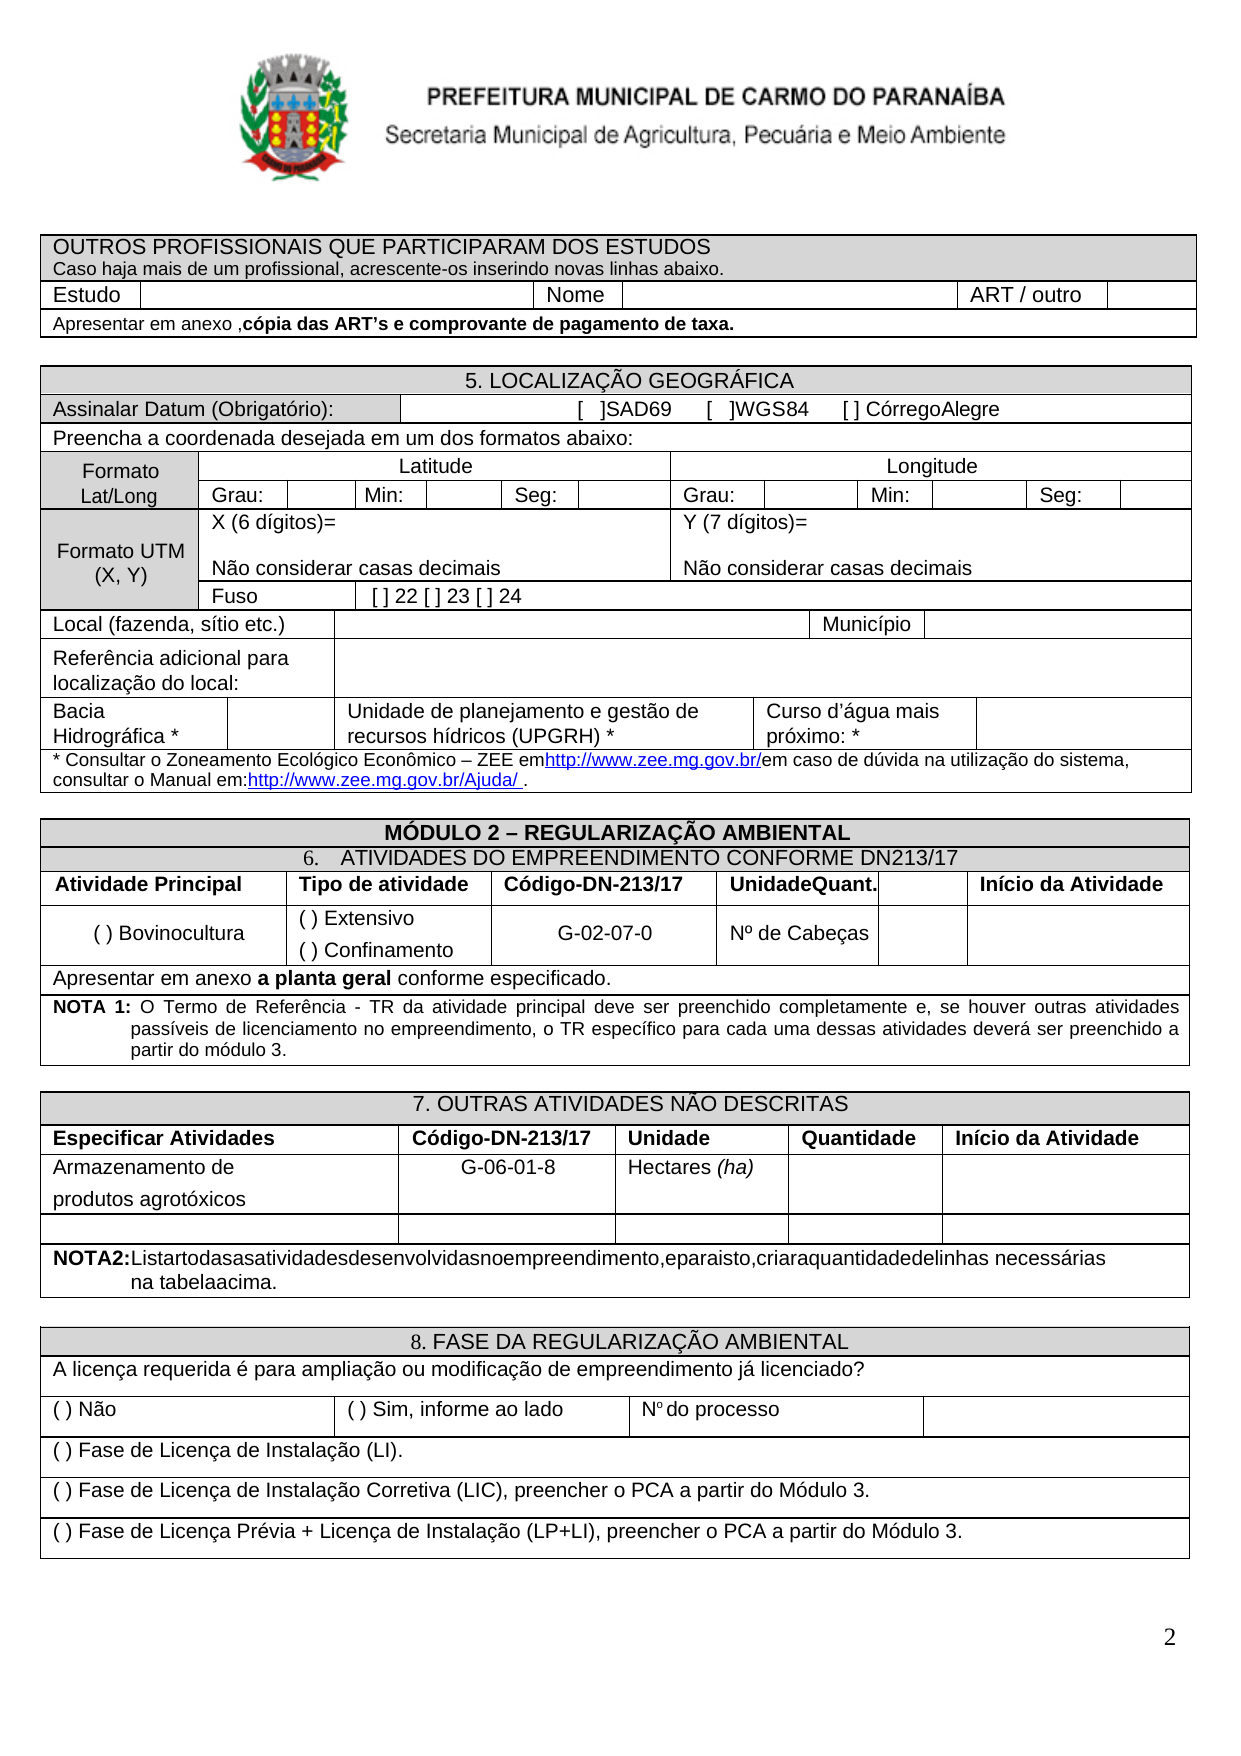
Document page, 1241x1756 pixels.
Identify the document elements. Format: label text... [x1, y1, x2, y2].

table_cell No do processo [630, 1397, 923, 1436]
table_header OUTROS PROFISSIONAIS QUE PARTICIPARAM DOS ESTUDOS Caso haja mais de um profissional, acrescente-os inserindo novas linhas abaixo. [41, 236, 1196, 280]
table_cell G-02-07-0 [492, 906, 716, 964]
table_cell Código-DN-213/17 [399, 1126, 615, 1153]
table_cell 6. ATIVIDADES DO EMPREENDIMENTO CONFORME DN213/17 [41, 848, 1189, 871]
table_cell Início da Atividade [943, 1126, 1189, 1153]
table_cell Longitude [671, 452, 1191, 479]
table_cell Latitude [199, 452, 670, 479]
table_cell Estudo [41, 282, 140, 308]
table_cell Código-DN-213/17 [492, 872, 716, 904]
table_header 8. FASE DA REGULARIZAÇÃO AMBIENTAL [41, 1328, 1189, 1355]
table_cell [765, 481, 857, 508]
table_cell Início da Atividade [968, 872, 1189, 904]
table_cell Nome [534, 282, 622, 308]
table_cell [ ]SAD69 [ ]WGS84 [ ] CórregoAlegre [401, 395, 1191, 422]
table_cell [288, 481, 355, 508]
table_cell Preencha a coordenada desejada em um dos formatos abaixo: [41, 424, 1191, 451]
table_cell [41, 1215, 398, 1243]
table_cell Quantidade [789, 1126, 942, 1153]
table_cell Seg: [1027, 481, 1120, 508]
table_header 7. OUTRAS ATIVIDADES NÃO DESCRITAS [41, 1093, 1189, 1124]
table_cell [579, 481, 670, 508]
table_cell ( ) Não [41, 1397, 334, 1436]
table_cell UnidadeQuant. [717, 872, 878, 904]
table_cell Apresentar em anexo a planta geral conforme especificado. [41, 966, 1189, 994]
table_cell ( ) Sim, informe ao lado [335, 1397, 629, 1436]
table_cell ( ) Bovinocultura [41, 906, 286, 964]
table_cell ( ) Extensivo ( ) Confinamento [287, 906, 491, 964]
table_cell Fuso [199, 582, 355, 609]
table_cell [623, 282, 957, 308]
table_cell A licença requerida é para ampliação ou modificação de empreendimento já licenciado? [41, 1357, 1189, 1396]
table_cell [1108, 282, 1196, 308]
table_cell [789, 1155, 942, 1213]
table_cell Tipo de atividade [287, 872, 491, 904]
table_cell Especificar Atividades [41, 1126, 398, 1153]
table_cell Unidade [616, 1126, 788, 1153]
table_cell [228, 698, 334, 748]
table_cell Y (7 dígitos)= Não considerar casas decimais [671, 510, 1191, 580]
table_cell ART / outro [958, 282, 1107, 308]
table_cell Bacia Hidrográfica * [41, 698, 227, 748]
table_cell Apresentar em anexo ,cópia das ART’s e comprovante de pagamento de taxa. [41, 310, 1196, 336]
table_cell [943, 1215, 1189, 1243]
table_cell G-06-01-8 [399, 1155, 615, 1213]
table_cell Min: [356, 481, 426, 508]
table_cell [ ] 22 [ ] 23 [ ] 24 [356, 582, 1191, 609]
table_cell [789, 1215, 942, 1243]
table_cell NOTA 1: O Termo de Referência - TR da atividade principal deve ser preenchido completamente e, se houver outras atividades passíveis de licenciamento no empreendimento, o TR específico para cada uma dessas atividades deverá ser preenchido a partir do módulo 3. [41, 996, 1189, 1064]
table_cell [933, 481, 1026, 508]
table_cell [943, 1155, 1189, 1213]
table_cell Hectares (ha) [616, 1155, 788, 1213]
table_cell [616, 1215, 788, 1243]
table_header 5. LOCALIZAÇÃO GEOGRÁFICA [41, 367, 1191, 393]
table_cell [879, 906, 967, 964]
table_cell * Consultar o Zoneamento Ecológico Econômico – ZEE emhttp://www.zee.mg.gov.br/em caso de dúvida na utilização do sistema, consultar o Manual em:http://www.zee.mg.gov.br/Ajuda/ . [41, 750, 1191, 791]
table_cell [335, 639, 1191, 697]
table_cell [925, 611, 1191, 638]
table_cell [968, 906, 1189, 964]
table_cell Local (fazenda, sítio etc.) [41, 611, 334, 638]
table_cell Formato UTM (X, Y) [41, 510, 198, 609]
table_cell Min: [858, 481, 932, 508]
table_cell [399, 1215, 615, 1243]
table_cell [1121, 481, 1191, 508]
table_cell ( ) Fase de Licença de Instalação Corretiva (LIC), preencher o PCA a partir do Módulo 3. [41, 1478, 1189, 1517]
table_cell ( ) Fase de Licença Prévia + Licença de Instalação (LP+LI), preencher o PCA a partir do Módulo 3. [41, 1519, 1189, 1558]
table_cell Grau: [671, 481, 764, 508]
table_cell NOTA2:Listartodasasatividadesdesenvolvidasnoempreendimento,eparaisto,criaraquantidadedelinhas necessárias na tabelaacima. [41, 1245, 1189, 1297]
table_cell Formato Lat/Long [41, 452, 198, 508]
table_cell Município [810, 611, 924, 638]
table_cell Grau: [199, 481, 287, 508]
table_cell [335, 611, 809, 638]
table_cell [977, 698, 1191, 748]
table_cell X (6 dígitos)= Não considerar casas decimais [199, 510, 670, 580]
picture [206, 26, 1034, 211]
table_cell Nº de Cabeças [717, 906, 878, 964]
table_cell Assinalar Datum (Obrigatório): [41, 395, 400, 422]
table_cell [924, 1397, 1189, 1436]
table_cell [427, 481, 501, 508]
table_cell Curso d’água mais próximo: * [754, 698, 976, 748]
table_cell Armazenamento de produtos agrotóxicos [41, 1155, 398, 1213]
table_cell Referência adicional para localização do local: [41, 639, 334, 697]
table_cell [879, 872, 967, 904]
table_cell Unidade de planejamento e gestão de recursos hídricos (UPGRH) * [335, 698, 753, 748]
table_cell [141, 282, 533, 308]
table_cell Seg: [502, 481, 578, 508]
table_header MÓDULO 2 – REGULARIZAÇÃO AMBIENTAL [41, 820, 1189, 846]
table_cell ( ) Fase de Licença de Instalação (LI). [41, 1438, 1189, 1477]
table_cell Atividade Principal [41, 872, 286, 904]
